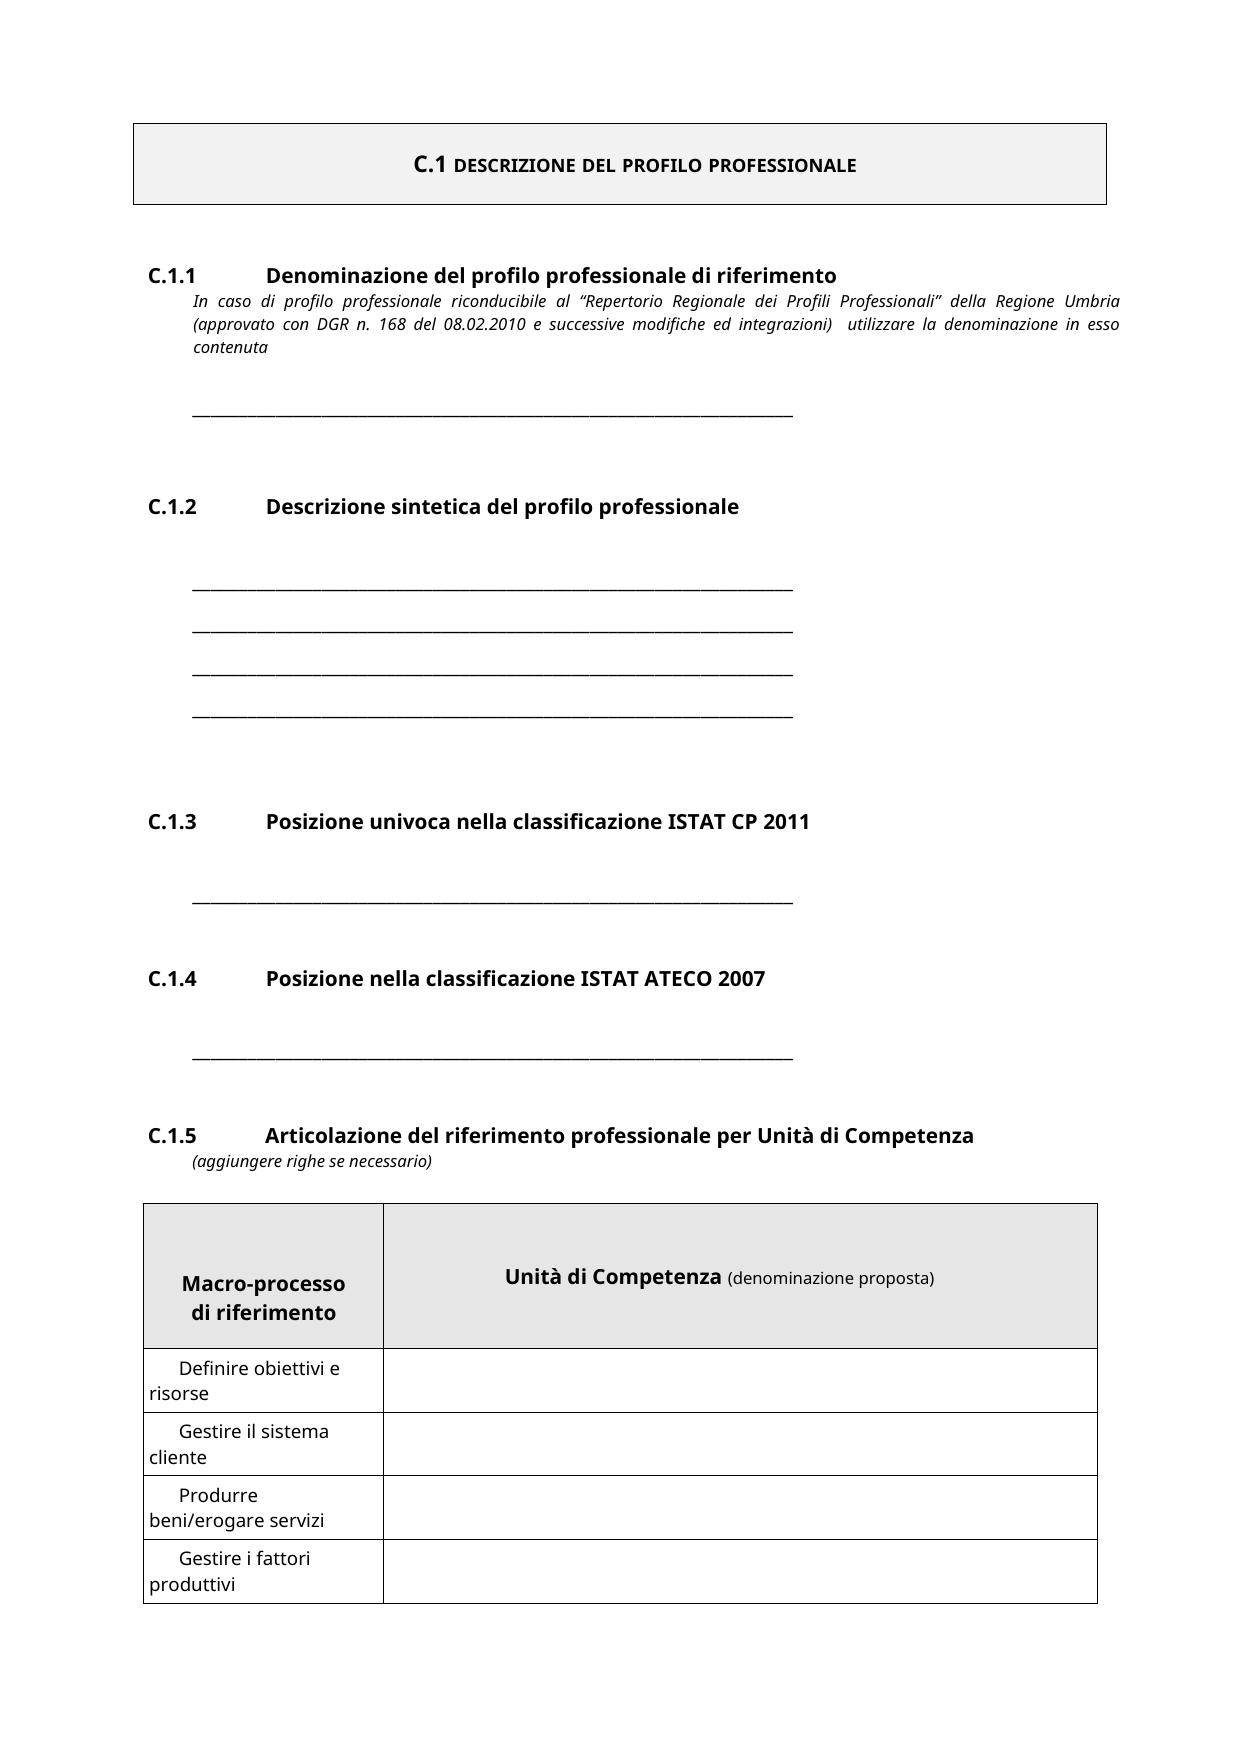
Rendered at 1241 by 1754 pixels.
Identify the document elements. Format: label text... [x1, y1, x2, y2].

text _________________________________________________________________ [118, 879, 1122, 907]
text _________________________________________________________________ [118, 651, 1122, 679]
table_header Unità di Competenza (denominazione proposta) [384, 1204, 1097, 1348]
text _________________________________________________________________ [118, 693, 1122, 722]
text _________________________________________________________________ [118, 608, 1122, 637]
text C.1.2 Descrizione sintetica del profilo professionale [118, 492, 1122, 520]
text C.1.1 Denominazione del profilo professionale di riferimento [118, 262, 1122, 290]
text C.1.4 Posizione nella classificazione ISTAT ATECO 2007 [118, 964, 1122, 993]
text _________________________________________________________________ [118, 566, 1122, 594]
table_cell Definire obiettivi e risorse [144, 1349, 383, 1412]
table_header Macro-processo di riferimento [144, 1204, 383, 1348]
table_cell Gestire il sistema cliente [144, 1413, 383, 1475]
table_cell [384, 1349, 1097, 1412]
text In caso di profilo professionale riconducibile al “Repertorio Regionale dei Profili Professionali” della Regione Umbria (approvato con DGR n. 168 del 08.02.2010 e successive modifiche ed integrazioni) utilizzare la denominazione in esso contenuta [118, 290, 1122, 358]
table_cell Gestire i fattori produttivi [144, 1540, 383, 1602]
table_cell [384, 1413, 1097, 1475]
table_cell Produrre beni/erogare servizi [144, 1476, 383, 1539]
table_header C.1 descrizione del profilo professionale [134, 124, 1106, 204]
table_cell [384, 1476, 1097, 1539]
text (aggiungere righe se necessario) [148, 1149, 1122, 1172]
text C.1.3 Posizione univoca nella classificazione ISTAT CP 2011 [118, 807, 1122, 836]
table_cell [384, 1540, 1097, 1602]
text C.1.5 Articolazione del riferimento professionale per Unità di Competenza [148, 1121, 1122, 1149]
text _________________________________________________________________ [118, 392, 1122, 421]
text _________________________________________________________________ [118, 1036, 1122, 1064]
